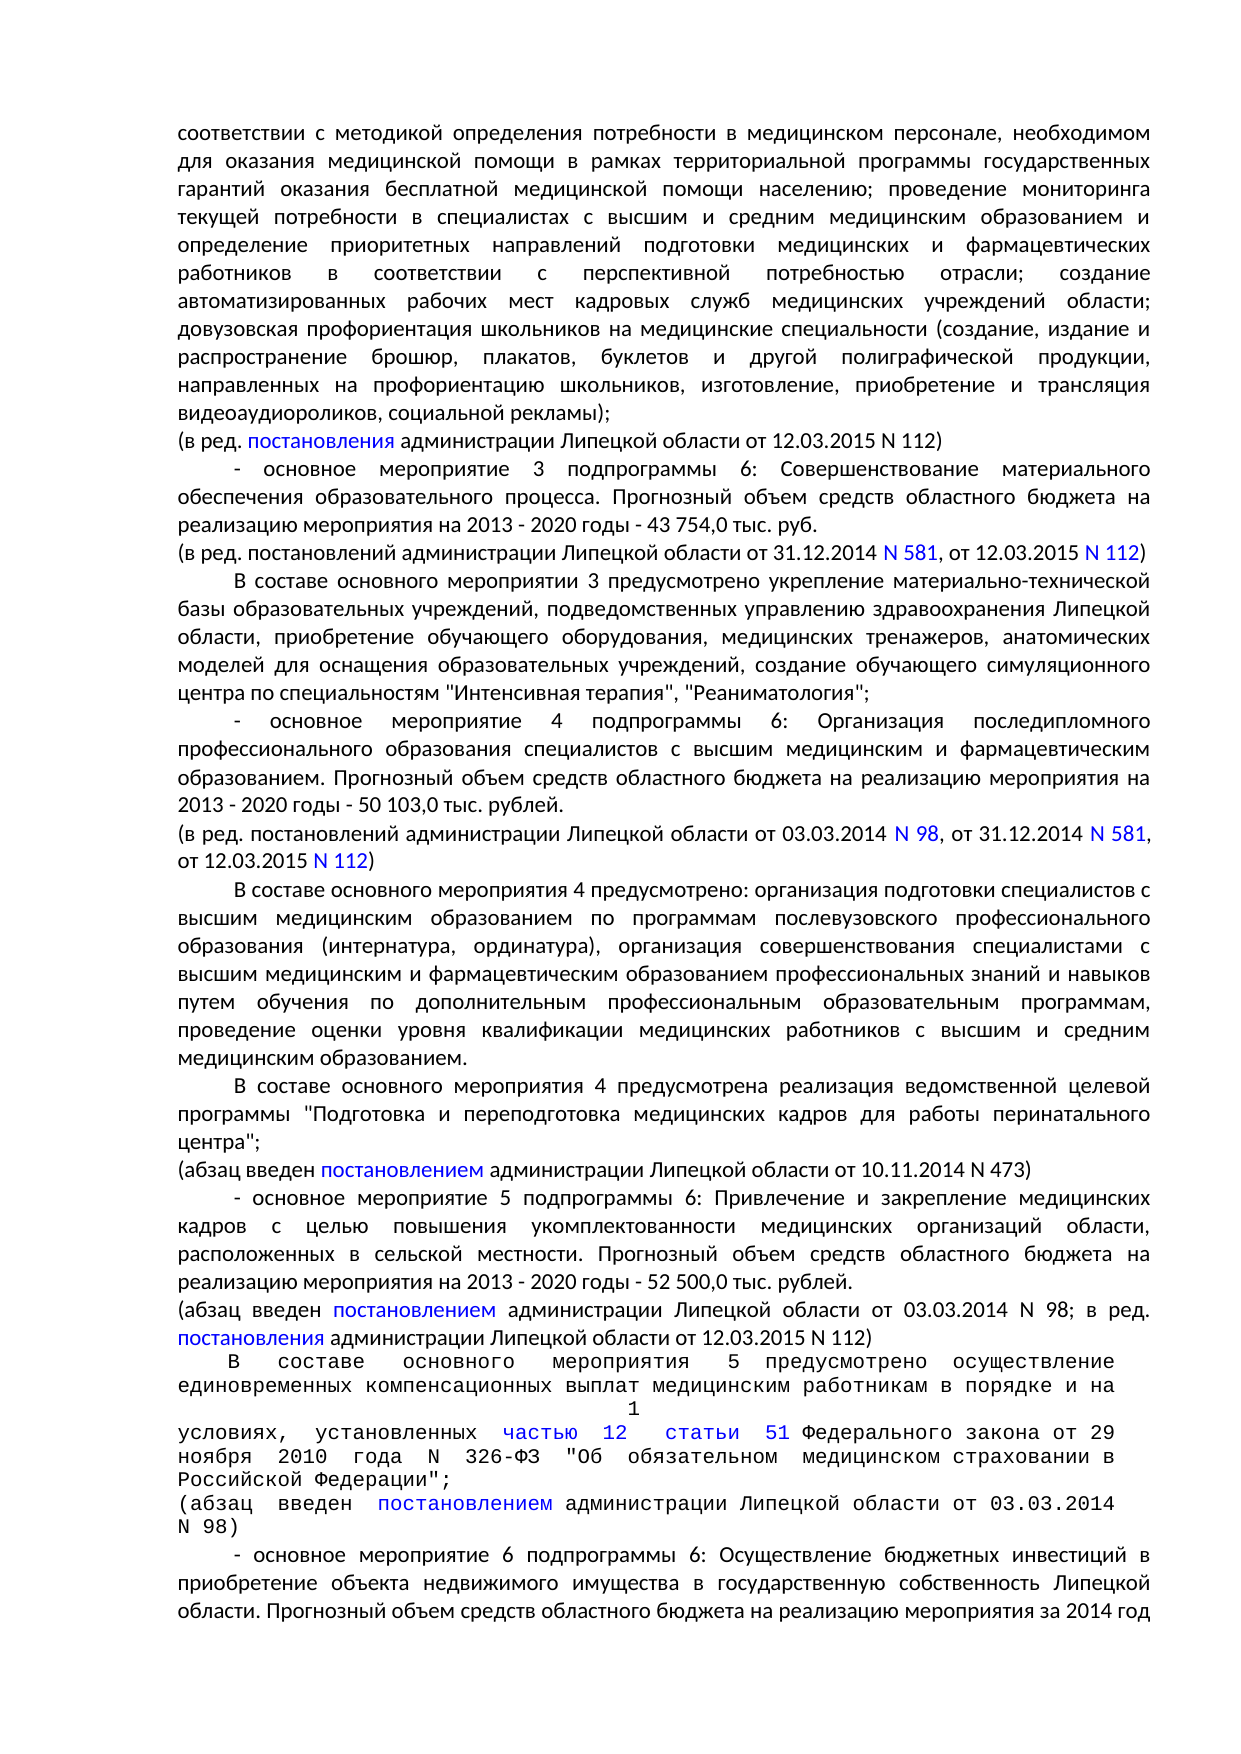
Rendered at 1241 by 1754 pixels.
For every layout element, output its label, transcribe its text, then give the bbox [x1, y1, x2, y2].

text 1 [177, 1398, 1152, 1422]
text (абзац введен постановлением администрации Липецкой области от 03.03.2014 [177, 1493, 1152, 1517]
text В составе основного мероприятия 4 предусмотрено: организация подготовки специалистов с высшим медицинским образованием по программам послевузовского профессионального образования (интернатура, ординатура), организация совершенствования специалистами с высшим медицинским и фармацевтическим образованием профессиональных знаний и навыков путем обучения по дополнительным профессиональным образовательным программам, проведение оценки уровня квалификации медицинских работников с высшим и средним медицинским образованием. [177, 875, 1152, 1071]
text условиях, установленных частью 12 статьи 51 Федерального закона от 29 [177, 1422, 1152, 1446]
text ноября 2010 года N 326-ФЗ "Об обязательном медицинском страховании в [177, 1446, 1152, 1469]
text - основное мероприятие 4 подпрограммы 6: Организация последипломного профессионального образования специалистов с высшим медицинским и фармацевтическим образованием. Прогнозный объем средств областного бюджета на реализацию мероприятия на 2013 - 2020 годы - 50 103,0 тыс. рублей. [177, 707, 1152, 819]
text В составе основного мероприятии 3 предусмотрено укрепление материально-технической базы образовательных учреждений, подведомственных управлению здравоохранения Липецкой области, приобретение обучающего оборудования, медицинских тренажеров, анатомических моделей для оснащения образовательных учреждений, создание обучающего симуляционного центра по специальностям "Интенсивная терапия", "Реаниматология"; [177, 566, 1152, 707]
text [177, 118, 1152, 426]
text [177, 1540, 1152, 1624]
text (в ред. постановлений администрации Липецкой области от 31.12.2014 N 581, от 12.03.2015 N 112) [177, 538, 1152, 566]
text (в ред. постановлений администрации Липецкой области от 03.03.2014 N 98, от 31.12.2014 N 581, от 12.03.2015 N 112) [177, 819, 1152, 875]
text - основное мероприятие 5 подпрограммы 6: Привлечение и закрепление медицинских кадров с целью повышения укомплектованности медицинских организаций области, расположенных в сельской местности. Прогнозный объем средств областного бюджета на реализацию мероприятия на 2013 - 2020 годы - 52 500,0 тыс. рублей. [177, 1183, 1152, 1295]
text - основное мероприятие 3 подпрограммы 6: Совершенствование материального обеспечения образовательного процесса. Прогнозный объем средств областного бюджета на реализацию мероприятия на 2013 - 2020 годы - 43 754,0 тыс. руб. [177, 454, 1152, 538]
text N 98) [177, 1517, 1152, 1540]
text единовременных компенсационных выплат медицинским работникам в порядке и на [177, 1375, 1152, 1398]
text В составе основного мероприятия 5 предусмотрено осуществление [177, 1351, 1152, 1375]
text (абзац введен постановлением администрации Липецкой области от 03.03.2014 N 98; в ред. постановления администрации Липецкой области от 12.03.2015 N 112) [177, 1295, 1152, 1351]
text (в ред. постановления администрации Липецкой области от 12.03.2015 N 112) [177, 426, 1152, 454]
text В составе основного мероприятия 4 предусмотрена реализация ведомственной целевой программы "Подготовка и переподготовка медицинских кадров для работы перинатального центра"; [177, 1071, 1152, 1155]
text Российской Федерации"; [177, 1469, 1152, 1493]
text (абзац введен постановлением администрации Липецкой области от 10.11.2014 N 473) [177, 1155, 1152, 1183]
